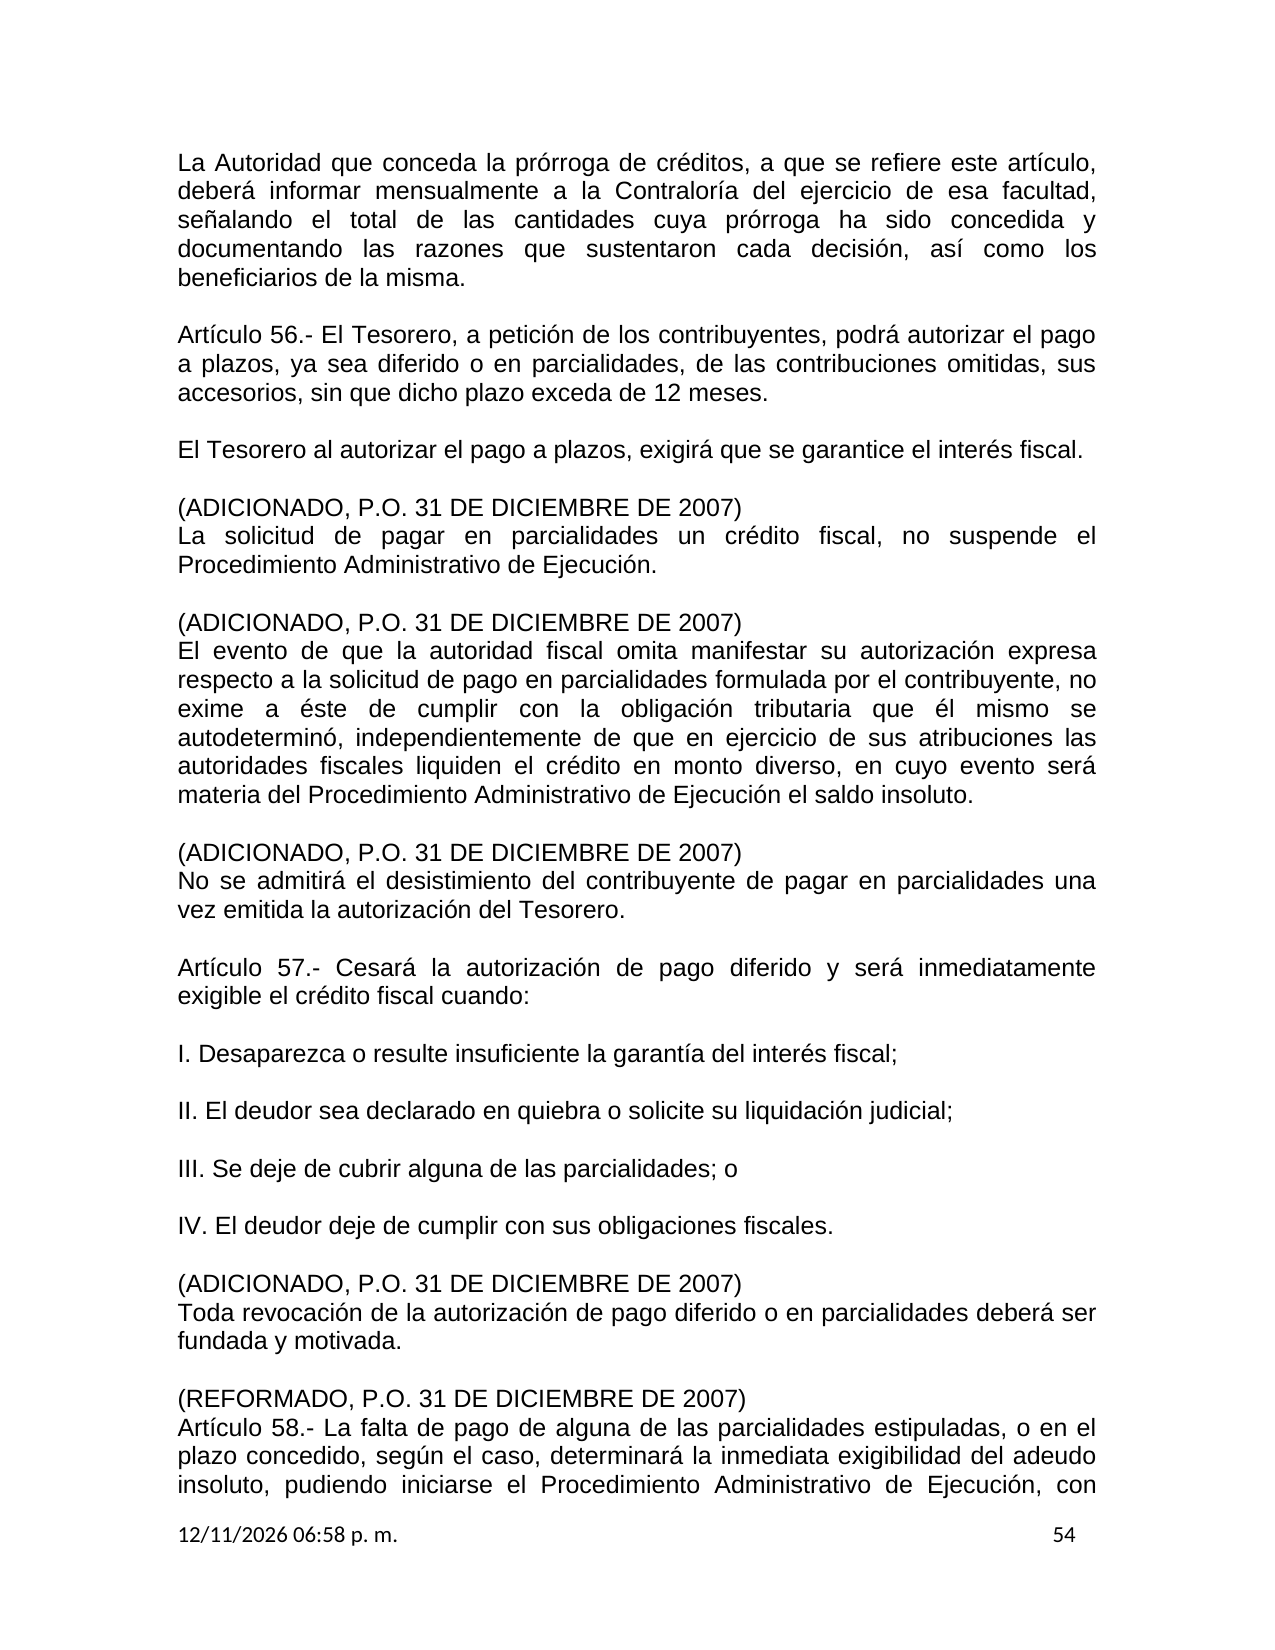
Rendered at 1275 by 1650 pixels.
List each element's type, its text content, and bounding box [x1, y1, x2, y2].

text La solicitud de pagar en parcialidades un crédito fiscal, no suspende el Procedimiento Administrativo de Ejecución. [177, 521, 1098, 579]
text El evento de que la autoridad fiscal omita manifestar su autorización expresa respecto a la solicitud de pago en parcialidades formulada por el contribuyente, no exime a éste de cumplir con la obligación tributaria que él mismo se autodeterminó, independientemente de que en ejercicio de sus atribuciones las autoridades fiscales liquiden el crédito en monto diverso, en cuyo evento será materia del Procedimiento Administrativo de Ejecución el saldo insoluto. [177, 636, 1098, 809]
text Artículo 57.- Cesará la autorización de pago diferido y será inmediatamente exigible el crédito fiscal cuando: [177, 953, 1098, 1010]
text III. Se deje de cubrir alguna de las parcialidades; o [177, 1154, 1098, 1183]
text (ADICIONADO, P.O. 31 DE DICIEMBRE DE 2007) [177, 493, 1098, 521]
text (REFORMADO, P.O. 31 DE DICIEMBRE DE 2007) [177, 1384, 1098, 1413]
text I. Desaparezca o resulte insuficiente la garantía del interés fiscal; [177, 1039, 1098, 1068]
text La Autoridad que conceda la prórroga de créditos, a que se refiere este artículo, deberá informar mensualmente a la Contraloría del ejercicio de esa facultad, señalando el total de las cantidades cuya prórroga ha sido concedida y documentando las razones que sustentaron cada decisión, así como los beneficiarios de la misma. [177, 148, 1098, 291]
text El Tesorero al autorizar el pago a plazos, exigirá que se garantice el interés fiscal. [177, 435, 1098, 464]
text (ADICIONADO, P.O. 31 DE DICIEMBRE DE 2007) [177, 608, 1098, 636]
text No se admitirá el desistimiento del contribuyente de pagar en parcialidades una vez emitida la autorización del Tesorero. [177, 866, 1098, 924]
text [177, 1413, 1098, 1499]
text II. El deudor sea declarado en quiebra o solicite su liquidación judicial; [177, 1096, 1098, 1125]
text IV. El deudor deje de cumplir con sus obligaciones fiscales. [177, 1211, 1098, 1240]
text (ADICIONADO, P.O. 31 DE DICIEMBRE DE 2007) [177, 1269, 1098, 1298]
text (ADICIONADO, P.O. 31 DE DICIEMBRE DE 2007) [177, 838, 1098, 866]
text Artículo 56.- El Tesorero, a petición de los contribuyentes, podrá autorizar el pago a plazos, ya sea diferido o en parcialidades, de las contribuciones omitidas, sus accesorios, sin que dicho plazo exceda de 12 meses. [177, 320, 1098, 406]
text Toda revocación de la autorización de pago diferido o en parcialidades deberá ser fundada y motivada. [177, 1298, 1098, 1355]
